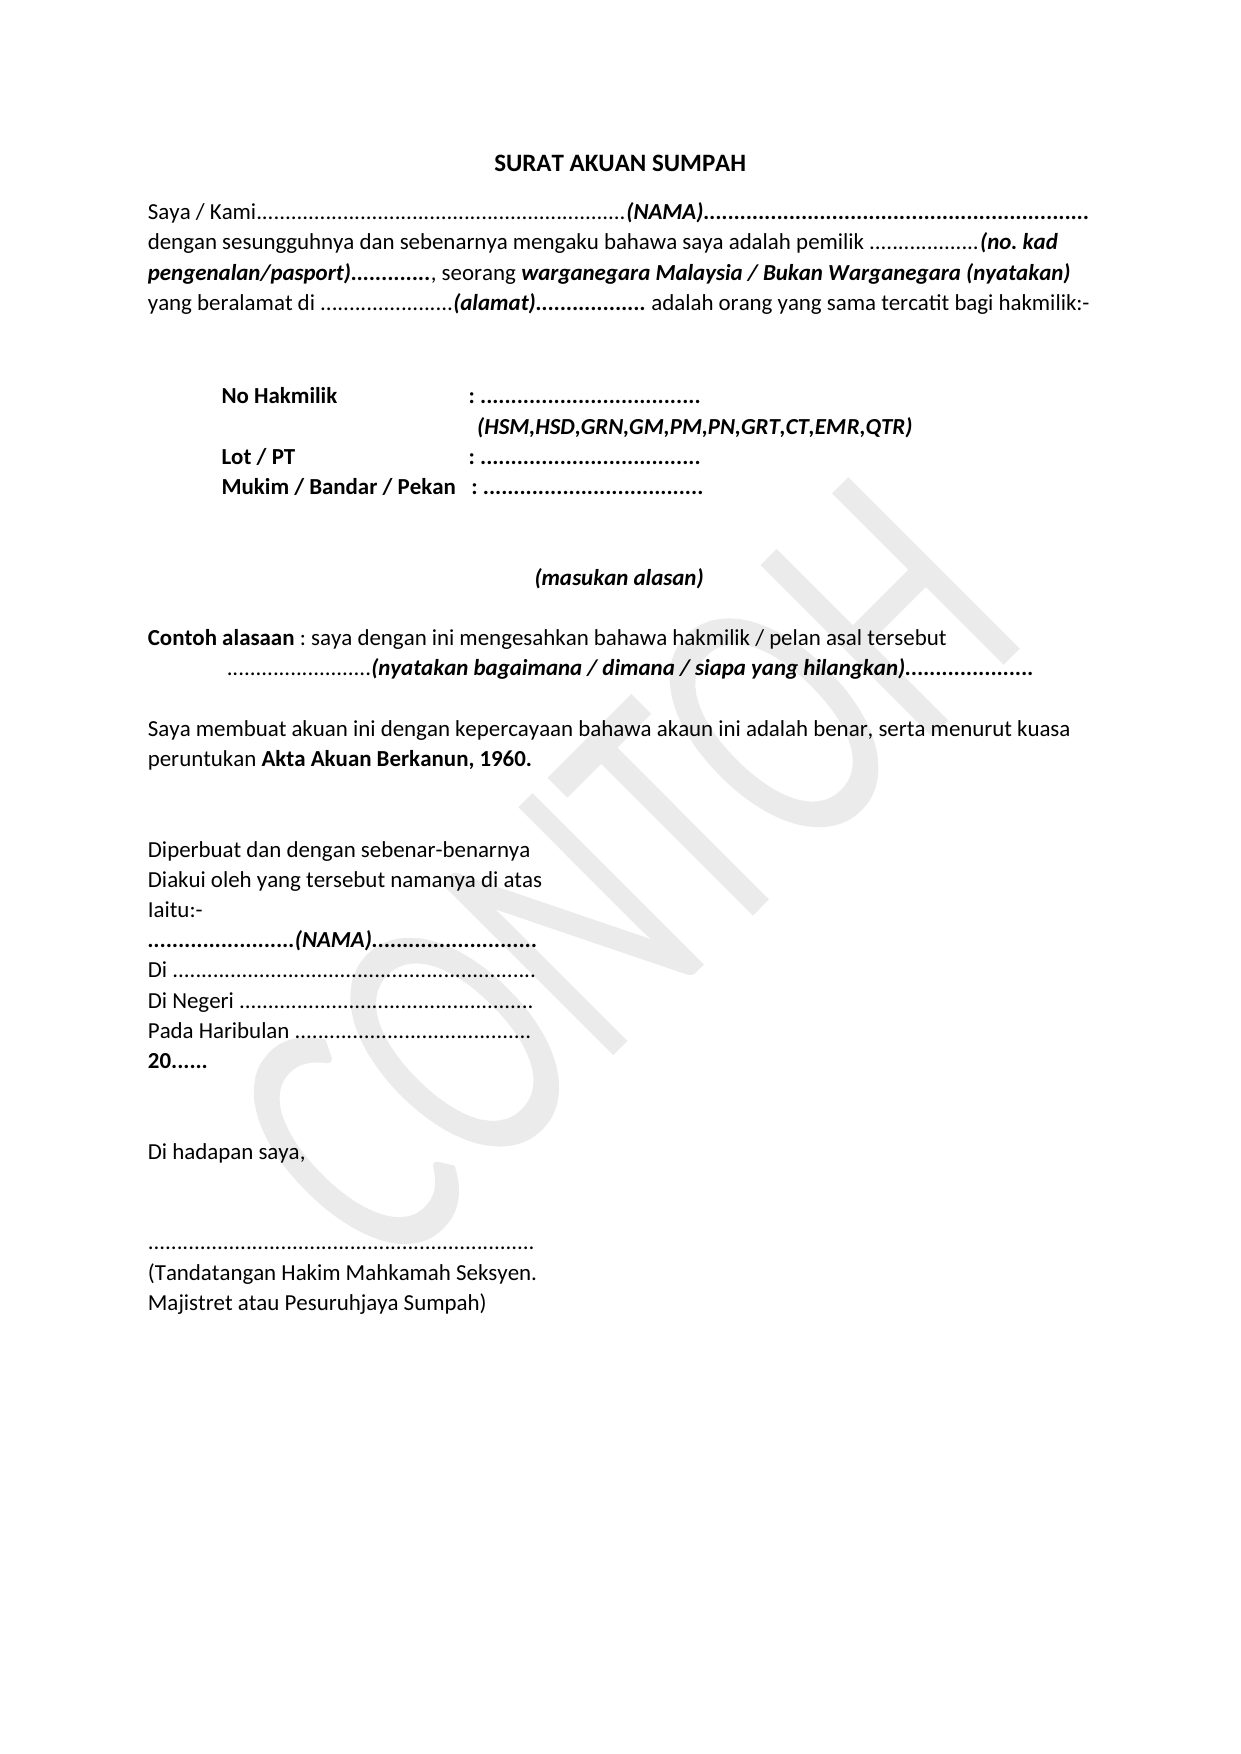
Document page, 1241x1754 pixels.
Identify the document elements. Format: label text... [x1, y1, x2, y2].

text Lot / PT : .................................... [148, 442, 1093, 470]
text Iaitu:- [148, 895, 1093, 923]
text (masukan alasan) [148, 563, 1093, 591]
text 20...... [148, 1046, 1093, 1074]
text Saya membuat akuan ini dengan kepercayaan bahawa akaun ini adalah benar, serta menurut kuasa peruntukan Akta Akuan Berkanun, 1960. [148, 714, 1093, 772]
text Diperbuat dan dengan sebenar-benarnya [148, 835, 1093, 863]
text No Hakmilik : .................................... [221, 382, 1093, 409]
text Di hadapan saya, [148, 1137, 1093, 1165]
text ........................(NAMA)........................... [148, 925, 1093, 953]
text Pada Haribulan ......................................... [148, 1016, 1093, 1044]
text SURAT AKUAN SUMPAH [148, 148, 1093, 178]
text Di ............................................................... [148, 956, 1093, 983]
text Saya / Kami................................................................(NAMA)............................................................... dengan sesungguhnya dan sebenarnya mengaku bahawa saya adalah pemilik ...................(no. kad pengenalan/pasport)............., seorang warganegara Malaysia / Bukan Warganegara (nyatakan) yang beralamat di .......................(alamat).................. adalah orang yang sama tercatit bagi hakmilik:- [148, 197, 1093, 316]
text Di Negeri ................................................... [148, 986, 1093, 1014]
text ................................................................... [148, 1227, 1093, 1255]
text (HSM,HSD,GRN,GM,PM,PN,GRT,CT,EMR,QTR) [295, 412, 1093, 440]
text Diakui oleh yang tersebut namanya di atas [148, 865, 1093, 893]
text (Tandatangan Hakim Mahkamah Seksyen. [148, 1258, 1093, 1286]
text Majistret atau Pesuruhjaya Sumpah) [148, 1288, 1093, 1316]
text Contoh alasaan : saya dengan ini mengesahkan bahawa hakmilik / pelan asal tersebut .........................(nyatakan bagaimana / dimana / siapa yang hilangkan)..................... [148, 623, 1093, 681]
text Mukim / Bandar / Pekan : .................................... [148, 472, 1093, 500]
